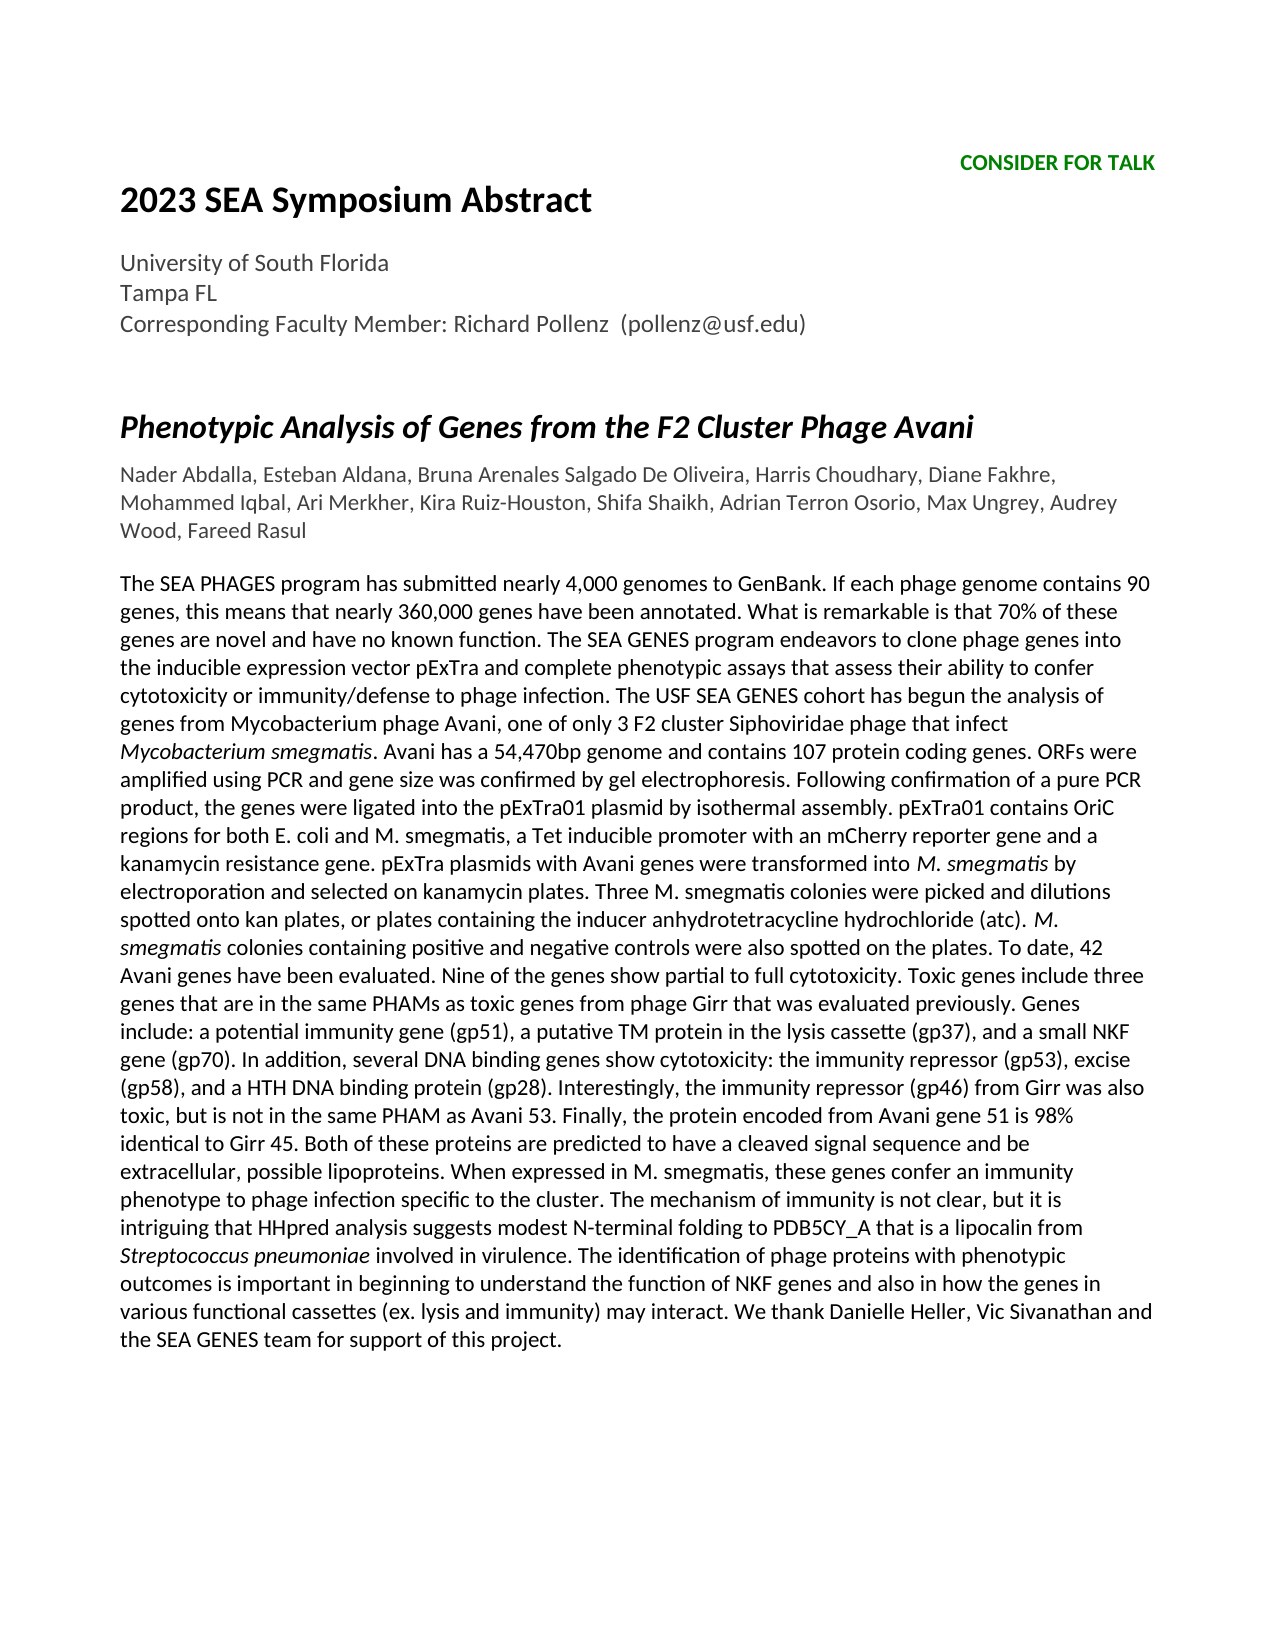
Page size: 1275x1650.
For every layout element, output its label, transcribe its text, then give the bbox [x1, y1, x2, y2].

text University of South Florida [120, 247, 1155, 277]
text Corresponding Faculty Member: Richard Pollenz (pollenz@usf.edu) [120, 308, 1155, 369]
text 2023 SEA Symposium Abstract [120, 176, 1155, 222]
title Phenotypic Analysis of Genes from the F2 Cluster Phage Avani [120, 406, 1155, 447]
text Tampa FL [120, 277, 1155, 308]
text The SEA PHAGES program has submitted nearly 4,000 genomes to GenBank. If each phage genome contains 90 genes, this means that nearly 360,000 genes have been annotated. What is remarkable is that 70% of these genes are novel and have no known function. The SEA GENES program endeavors to clone phage genes into the inducible expression vector pExTra and complete phenotypic assays that assess their ability to confer cytotoxicity or immunity/defense to phage infection. The USF SEA GENES cohort has begun the analysis of genes from Mycobacterium phage Avani, one of only 3 F2 cluster Siphoviridae phage that infect Mycobacterium smegmatis. Avani has a 54,470bp genome and contains 107 protein coding genes. ORFs were amplified using PCR and gene size was confirmed by gel electrophoresis. Following confirmation of a pure PCR product, the genes were ligated into the pExTra01 plasmid by isothermal assembly. pExTra01 contains OriC regions for both E. coli and M. smegmatis, a Tet inducible promoter with an mCherry reporter gene and a kanamycin resistance gene. pExTra plasmids with Avani genes were transformed into M. smegmatis by electroporation and selected on kanamycin plates. Three M. smegmatis colonies were picked and dilutions spotted onto kan plates, or plates containing the inducer anhydrotetracycline hydrochloride (atc). M. smegmatis colonies containing positive and negative controls were also spotted on the plates. To date, 42 Avani genes have been evaluated. Nine of the genes show partial to full cytotoxicity. Toxic genes include three genes that are in the same PHAMs as toxic genes from phage Girr that was evaluated previously. Genes include: a potential immunity gene (gp51), a putative TM protein in the lysis cassette (gp37), and a small NKF gene (gp70). In addition, several DNA binding genes show cytotoxicity: the immunity repressor (gp53), excise (gp58), and a HTH DNA binding protein (gp28). Interestingly, the immunity repressor (gp46) from Girr was also toxic, but is not in the same PHAM as Avani 53. Finally, the protein encoded from Avani gene 51 is 98% identical to Girr 45. Both of these proteins are predicted to have a cleaved signal sequence and be extracellular, possible lipoproteins. When expressed in M. smegmatis, these genes confer an immunity phenotype to phage infection specific to the cluster. The mechanism of immunity is not clear, but it is intriguing that HHpred analysis suggests modest N-terminal folding to PDB5CY_A that is a lipocalin from Streptococcus pneumoniae involved in virulence. The identification of phage proteins with phenotypic outcomes is important in beginning to understand the function of NKF genes and also in how the genes in various functional cassettes (ex. lysis and immunity) may interact. We thank Danielle Heller, Vic Sivanathan and the SEA GENES team for support of this project. [120, 569, 1155, 1353]
text Nader Abdalla, Esteban Aldana, Bruna Arenales Salgado De Oliveira, Harris Choudhary, Diane Fakhre, Mohammed Iqbal, Ari Merkher, Kira Ruiz-Houston, Shifa Shaikh, Adrian Terron Osorio, Max Ungrey, Audrey Wood, Fareed Rasul [120, 460, 1155, 544]
text CONSIDER FOR TALK [120, 148, 1155, 176]
